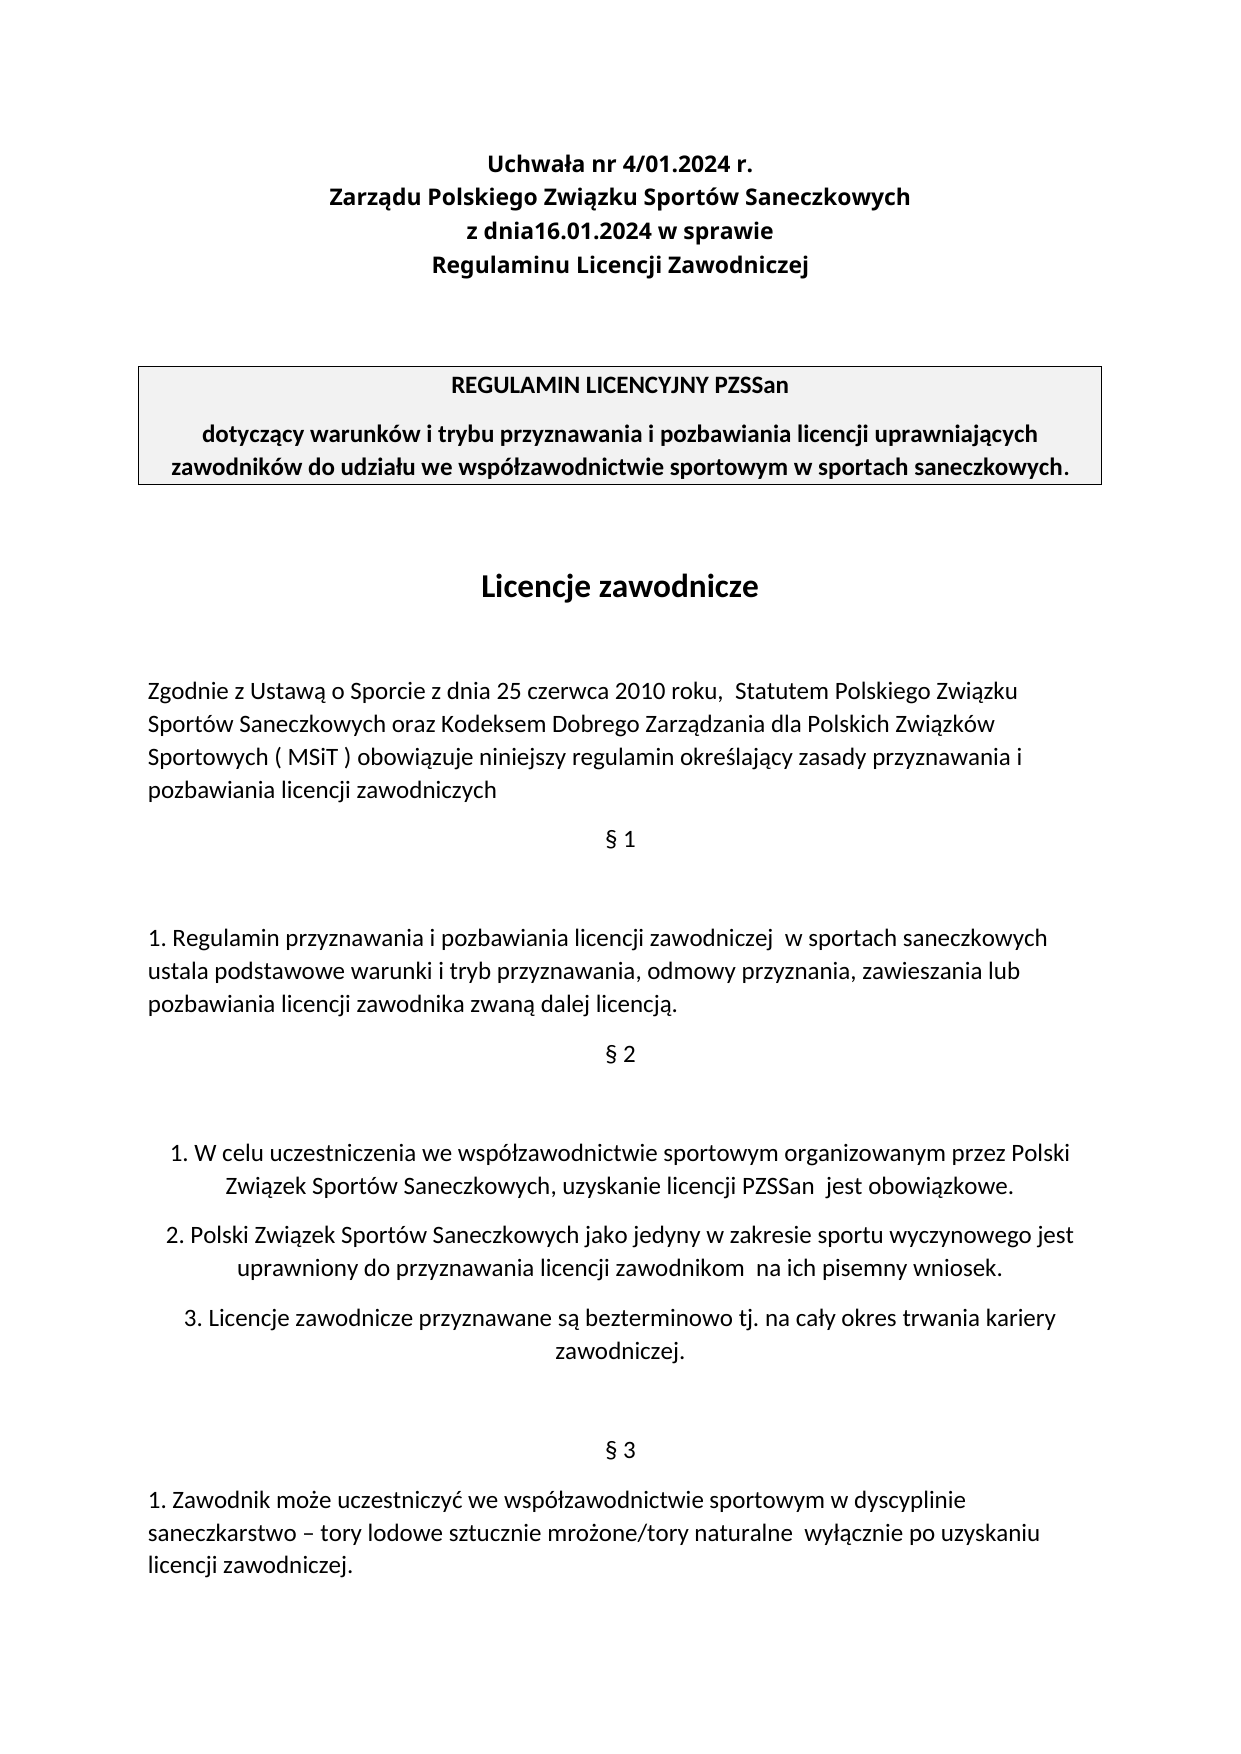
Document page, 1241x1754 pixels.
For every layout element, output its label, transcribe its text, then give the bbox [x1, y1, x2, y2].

text Uchwała nr 4/01.2024 r. [148, 148, 1093, 179]
text dotyczący warunków i trybu przyznawania i pozbawiania licencji uprawniających zawodników do udziału we współzawodnictwie sportowym w sportach saneczkowych. [139, 416, 1101, 484]
text 3. Licencje zawodnicze przyznawane są bezterminowo tj. na cały okres trwania kariery zawodniczej. [148, 1302, 1093, 1366]
text 2. Polski Związek Sportów Saneczkowych jako jedyny w zakresie sportu wyczynowego jest uprawniony do przyznawania licencji zawodnikom na ich pisemny wniosek. [148, 1220, 1093, 1283]
text REGULAMIN LICENCYJNY PZSSan [139, 367, 1101, 399]
text Zgodnie z Ustawą o Sporcie z dnia 25 czerwca 2010 roku, Statutem Polskiego Związku Sportów Saneczkowych oraz Kodeksem Dobrego Zarządzania dla Polskich Związków Sportowych ( MSiT ) obowiązuje niniejszy regulamin określający zasady przyznawania i pozbawiania licencji zawodniczych [148, 675, 1093, 804]
text 1. W celu uczestniczenia we współzawodnictwie sportowym organizowanym przez Polski Związek Sportów Saneczkowych, uzyskanie licencji PZSSan jest obowiązkowe. [148, 1137, 1093, 1201]
text Zarządu Polskiego Związku Sportów Saneczkowych [148, 181, 1093, 213]
text Regulaminu Licencji Zawodniczej [148, 249, 1093, 280]
text § 2 [148, 1038, 1093, 1068]
text z dnia16.01.2024 w sprawie [148, 215, 1093, 246]
text § 3 [148, 1434, 1093, 1465]
text 1. Regulamin przyznawania i pozbawiania licencji zawodniczej w sportach saneczkowych ustala podstawowe warunki i tryb przyznawania, odmowy przyznania, zawieszania lub pozbawiania licencji zawodnika zwaną dalej licencją. [148, 923, 1093, 1019]
text 1. Zawodnik może uczestniczyć we współzawodnictwie sportowym w dyscyplinie saneczkarstwo – tory lodowe sztucznie mrożone/tory naturalne wyłącznie po uzyskaniu licencji zawodniczej. [148, 1484, 1093, 1580]
text § 1 [148, 823, 1093, 854]
text Licencje zawodnicze [148, 565, 1093, 606]
